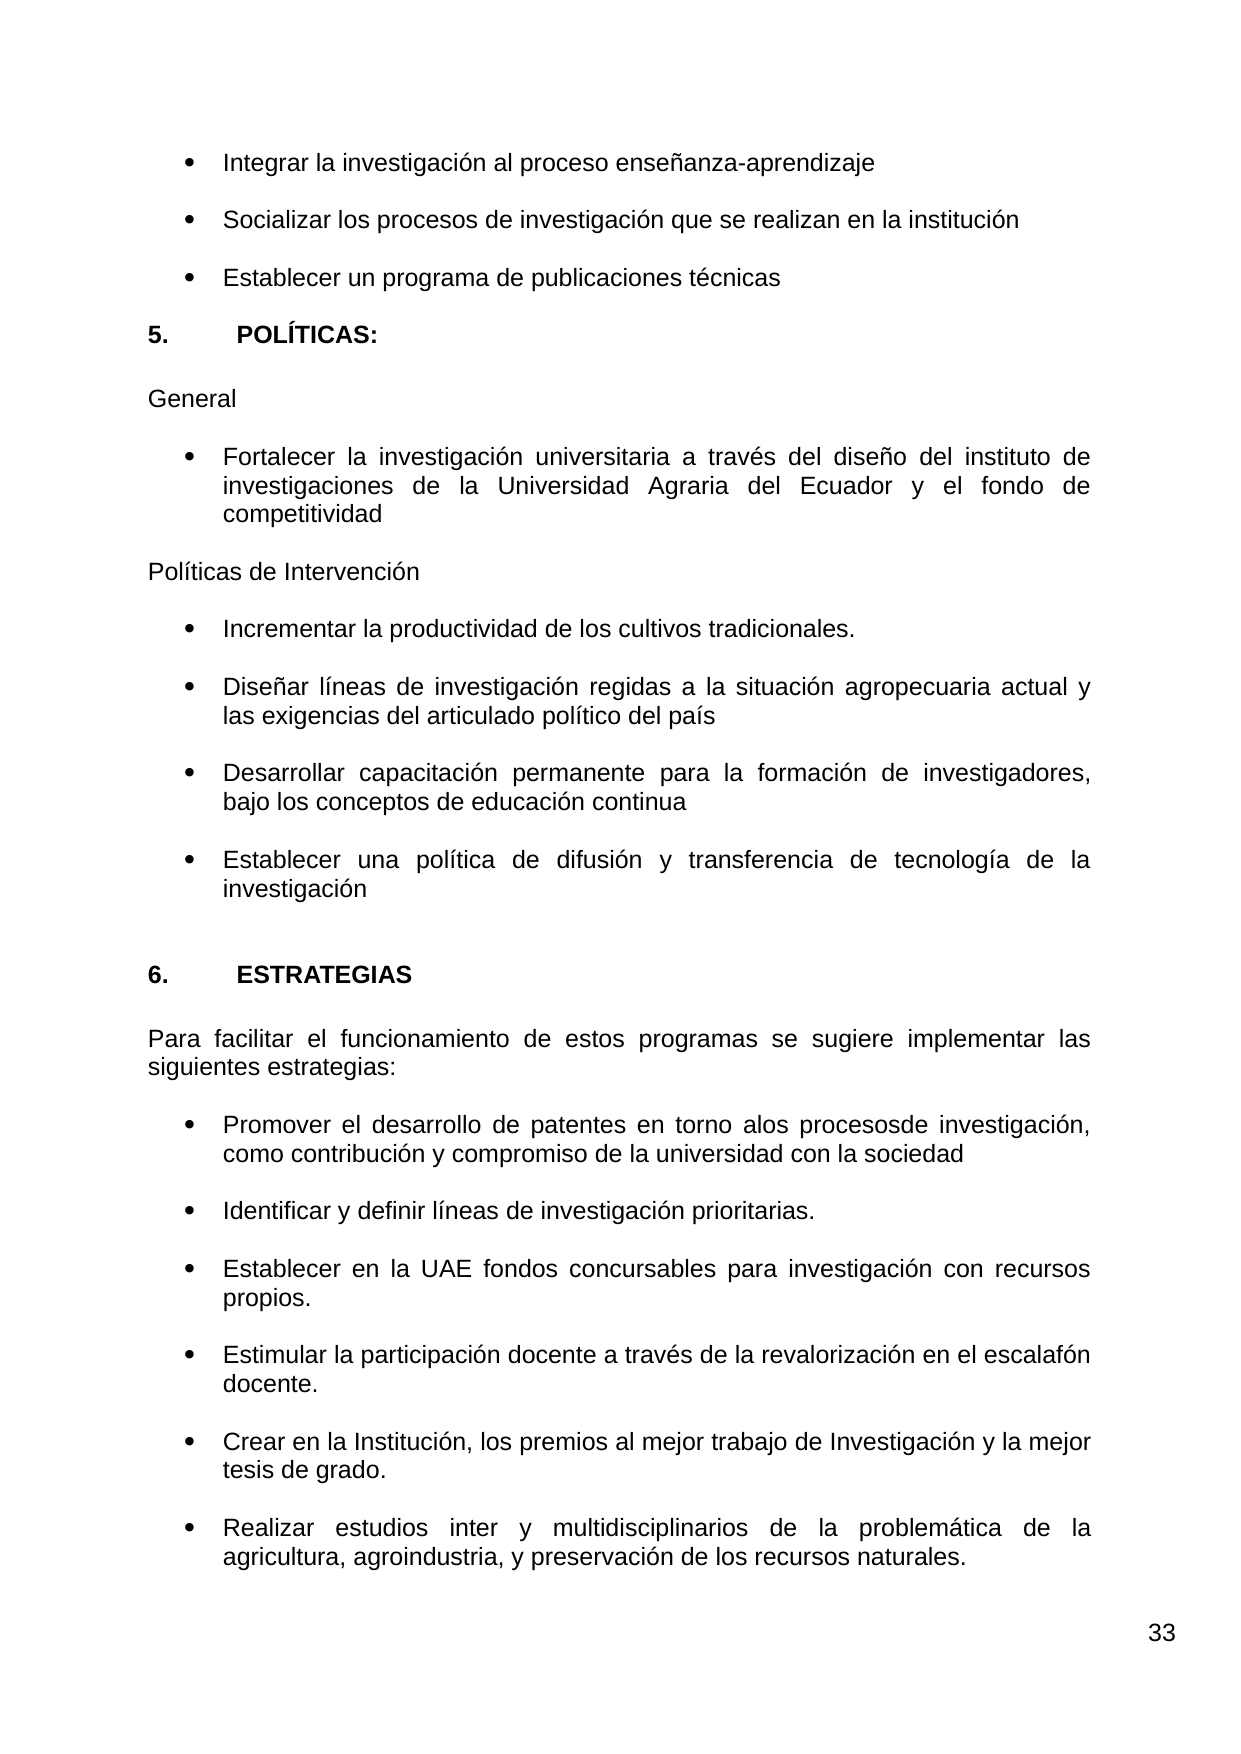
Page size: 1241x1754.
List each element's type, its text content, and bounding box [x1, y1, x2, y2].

list Fortalecer la investigación universitaria a través del diseño del instituto de investigaciones de la Universidad Agraria del Ecuador y el fondo de competitividad [185, 442, 1092, 528]
list Identificar y definir líneas de investigación prioritarias. [185, 1196, 1092, 1225]
list Realizar estudios inter y multidisciplinarios de la problemática de la agricultura, agroindustria, y preservación de los recursos naturales. [185, 1513, 1092, 1570]
list Integrar la investigación al proceso enseñanza-aprendizaje [185, 148, 1092, 177]
list Establecer en la UAE fondos concursables para investigación con recursos propios. [185, 1254, 1092, 1311]
list Promover el desarrollo de patentes en torno alos procesosde investigación, como contribución y compromiso de la universidad con la sociedad [185, 1110, 1092, 1167]
subtitle POLÍTICAS: [148, 321, 1092, 349]
list Diseñar líneas de investigación regidas a la situación agropecuaria actual y las exigencias del articulado político del país [185, 672, 1092, 729]
subtitle ESTRATEGIAS [148, 960, 1092, 988]
list Crear en la Institución, los premios al mejor trabajo de Investigación y la mejor tesis de grado. [185, 1426, 1092, 1484]
list Desarrollar capacitación permanente para la formación de investigadores, bajo los conceptos de educación continua [185, 758, 1092, 816]
list Estimular la participación docente a través de la revalorización en el escalafón docente. [185, 1340, 1092, 1398]
text Para facilitar el funcionamiento de estos programas se sugiere implementar las siguientes estrategias: [148, 1023, 1092, 1081]
text Políticas de Intervención [148, 557, 1092, 586]
list Establecer un programa de publicaciones técnicas [185, 263, 1092, 292]
text General [148, 384, 1092, 413]
list Socializar los procesos de investigación que se realizan en la institución [185, 205, 1092, 234]
list Incrementar la productividad de los cultivos tradicionales. [185, 614, 1092, 643]
list Establecer una política de difusión y transferencia de tecnología de la investigación [185, 845, 1092, 902]
